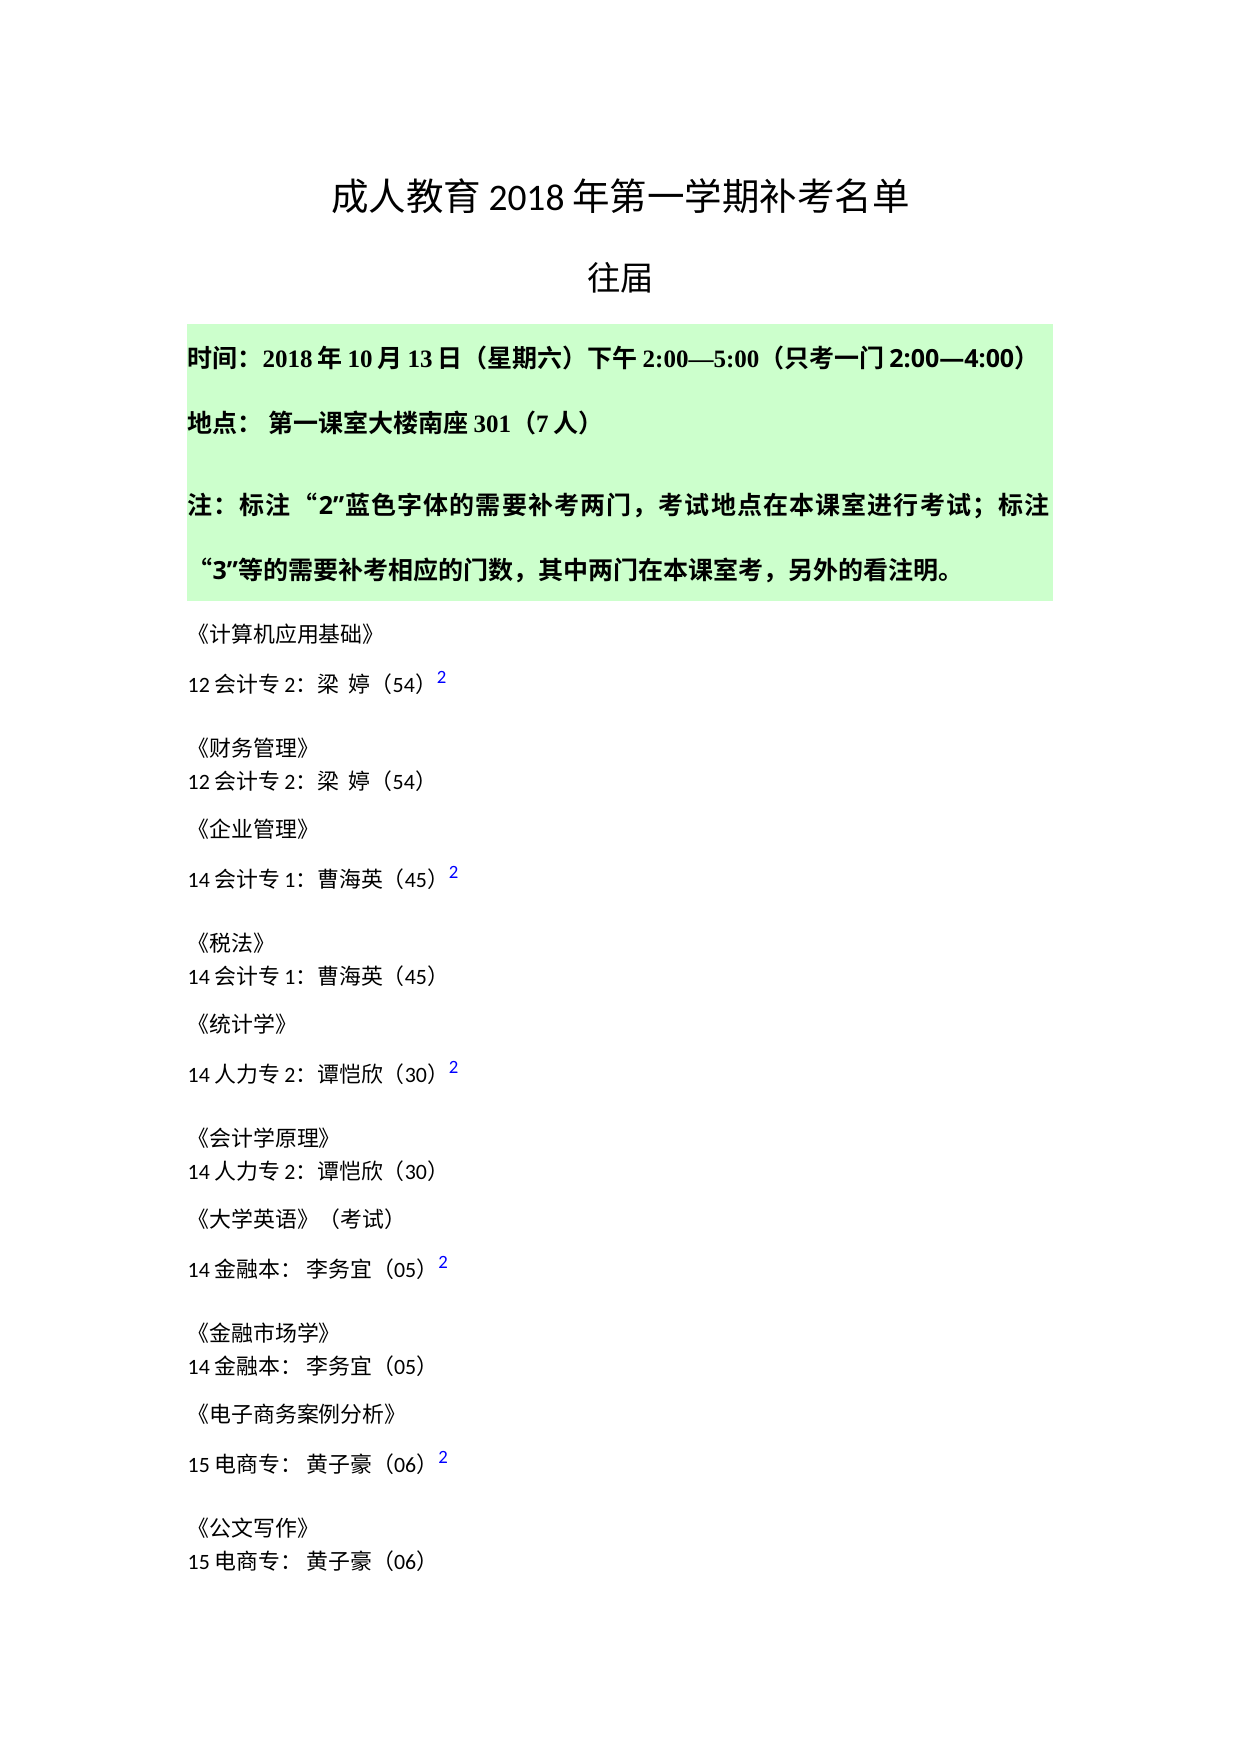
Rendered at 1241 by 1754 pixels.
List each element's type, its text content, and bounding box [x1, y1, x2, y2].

text 往届 [187, 243, 1053, 308]
text 《计算机应用基础》 [187, 617, 1053, 649]
text 《企业管理》 [187, 812, 1053, 844]
text 15电商专： 黄子豪（06）2 [187, 1429, 1053, 1494]
text 注：标注“2”蓝色字体的需要补考两门，考试地点在本课室进行考试；标注“3”等的需要补考相应的门数，其中两门在本课室考，另外的看注明。 [187, 471, 1053, 601]
text 12会计专2：梁 婷（54）2 [187, 649, 1053, 714]
text 《统计学》 [187, 1007, 1053, 1039]
text 14金融本： 李务宜（05） [187, 1348, 1053, 1381]
text 《金融市场学》 [187, 1316, 1053, 1348]
text 14金融本： 李务宜（05）2 [187, 1234, 1053, 1299]
text 《电子商务案例分析》 [187, 1397, 1053, 1429]
text 《公文写作》 [187, 1511, 1053, 1543]
text 《会计学原理》 [187, 1121, 1053, 1153]
text 地点： 第一课室大楼南座301（7人） [187, 389, 1053, 454]
text 12会计专2：梁 婷（54） [187, 763, 1053, 796]
text 14会计专1：曹海英（45）2 [187, 844, 1053, 909]
text 15电商专： 黄子豪（06） [187, 1543, 1053, 1576]
text 14人力专2：谭恺欣（30）2 [187, 1039, 1053, 1104]
text 《税法》 [187, 926, 1053, 958]
text 《大学英语》（考试） [187, 1202, 1053, 1234]
text 14人力专2：谭恺欣（30） [187, 1153, 1053, 1186]
text 成人教育2018年第一学期补考名单 [187, 162, 1053, 227]
text 时间：2018年10月13日（星期六）下午2:00—5:00（只考一门2:00—4:00） [187, 324, 1053, 389]
text 14会计专1：曹海英（45） [187, 958, 1053, 991]
text 《财务管理》 [187, 731, 1053, 763]
